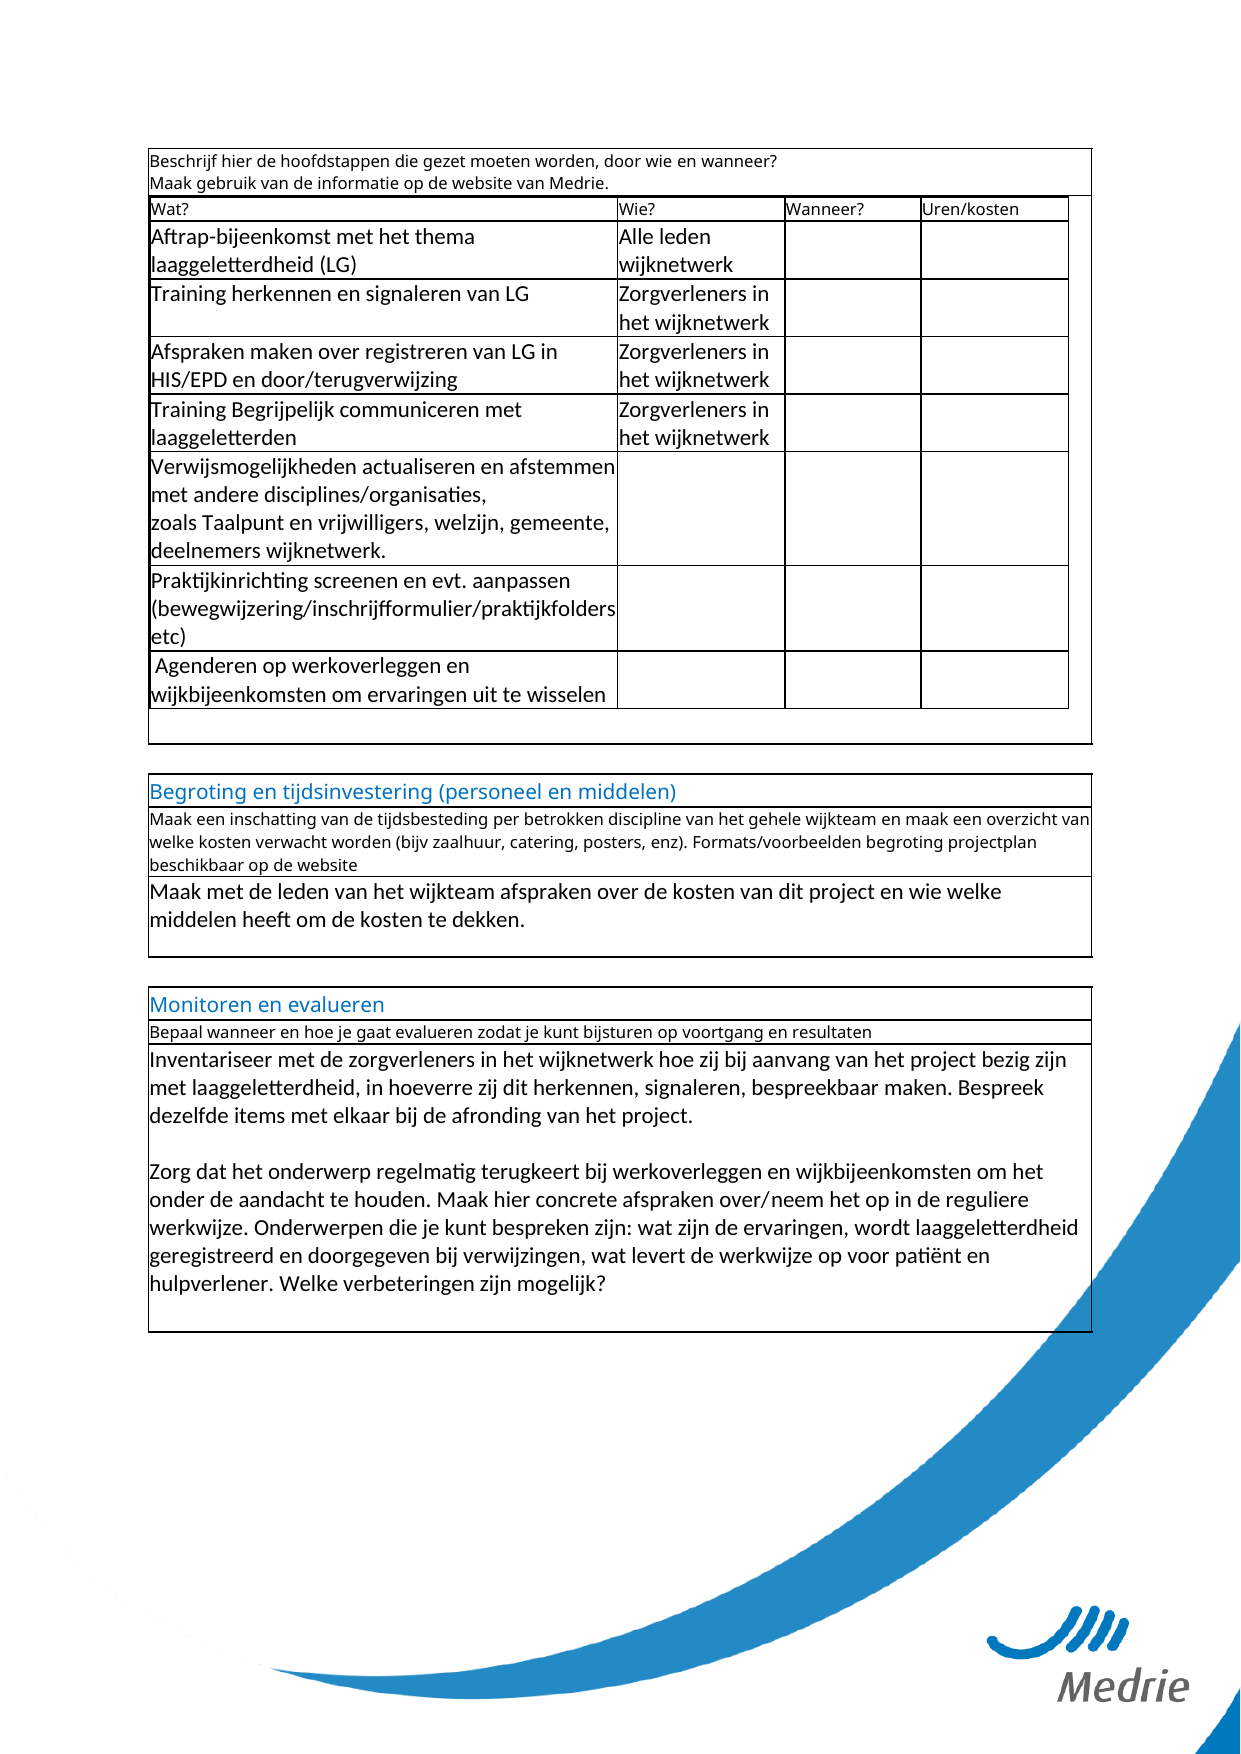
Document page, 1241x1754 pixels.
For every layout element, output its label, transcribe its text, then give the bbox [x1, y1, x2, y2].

table_header Begroting en tijdsinvestering (personeel en middelen) [149, 775, 1091, 806]
table_cell Beschrijf hier de hoofdstappen die gezet moeten worden, door wie en wanneer? Maak gebruik van de informatie op de website van Medrie. [149, 149, 1091, 194]
table_cell Maak een inschatting van de tijdsbesteding per betrokken discipline van het gehele wijkteam en maak een overzicht van welke kosten verwacht worden (bijv zaalhuur, catering, posters, enz). Formats/voorbeelden begroting projectplan beschikbaar op de website [149, 808, 1091, 876]
table_cell Maak met de leden van het wijkteam afspraken over de kosten van dit project en wie welke middelen heeft om de kosten te dekken. [149, 877, 1091, 956]
picture [0, 3, 1241, 1754]
table_cell Bepaal wanneer en hoe je gaat evalueren zodat je kunt bijsturen op voortgang en resultaten [149, 1021, 1091, 1043]
table_header Monitoren en evalueren [149, 988, 1091, 1019]
table_cell Inventariseer met de zorgverleners in het wijknetwerk hoe zij bij aanvang van het project bezig zijn met laaggeletterdheid, in hoeverre zij dit herkennen, signaleren, bespreekbaar maken. Bespreek dezelfde items met elkaar bij de afronding van het project. Zorg dat het onderwerp regelmatig terugkeert bij werkoverleggen en wijkbijeenkomsten om het onder de aandacht te houden. Maak hier concrete afspraken over/neem het op in de reguliere werkwijze. Onderwerpen die je kunt bespreken zijn: wat zijn de ervaringen, wordt laaggeletterdheid geregistreerd en doorgegeven bij verwijzingen, wat levert de werkwijze op voor patiënt en hulpverlener. Welke verbeteringen zijn mogelijk? [149, 1045, 1091, 1331]
table_cell [149, 196, 1091, 743]
